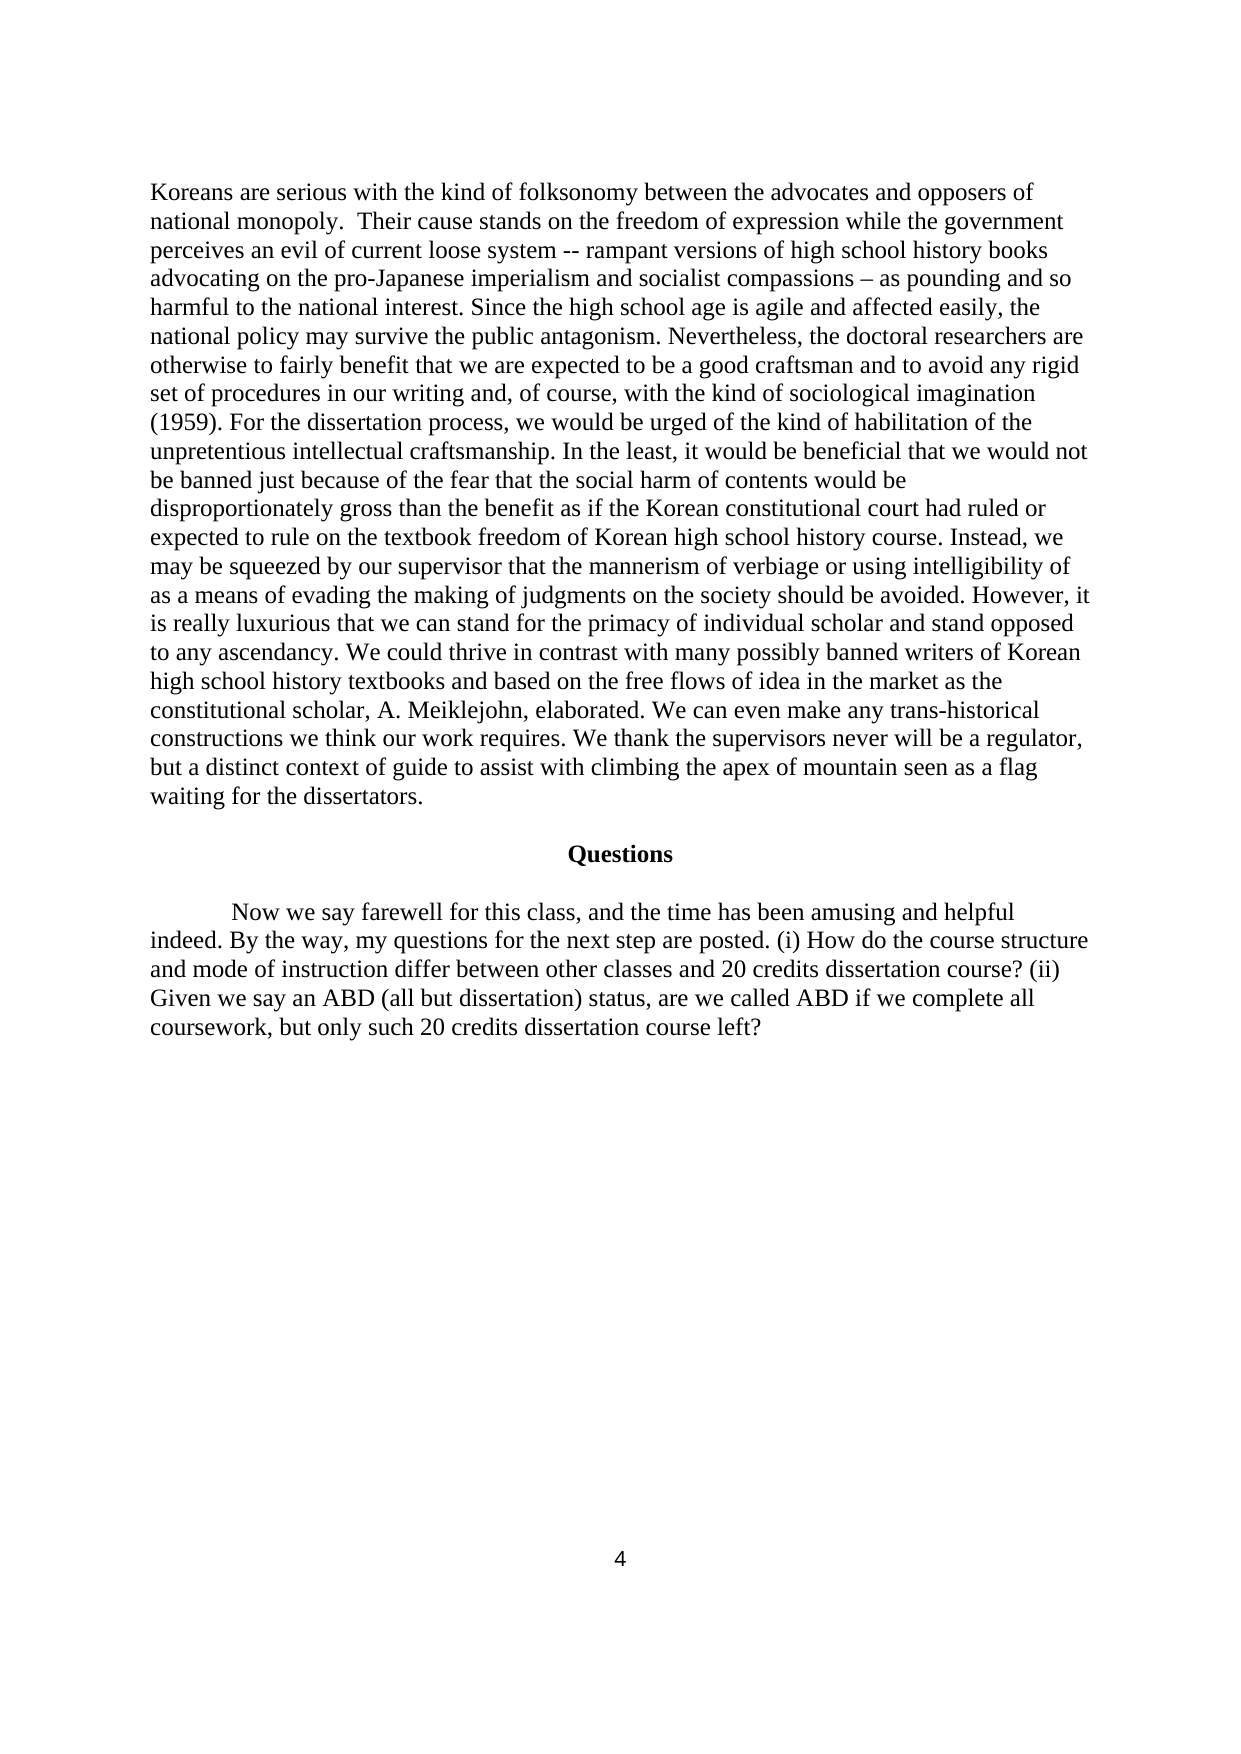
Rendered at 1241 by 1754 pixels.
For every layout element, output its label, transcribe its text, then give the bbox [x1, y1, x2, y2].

text Questions [150, 839, 1090, 868]
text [150, 177, 1090, 810]
text Now we say farewell for this class, and the time has been amusing and helpful indeed. By the way, my questions for the next step are posted. (i) How do the course structure and mode of instruction differ between other classes and 20 credits dissertation course? (ii) Given we say an ABD (all but dissertation) status, are we called ABD if we complete all coursework, but only such 20 credits dissertation course left? [150, 897, 1090, 1041]
